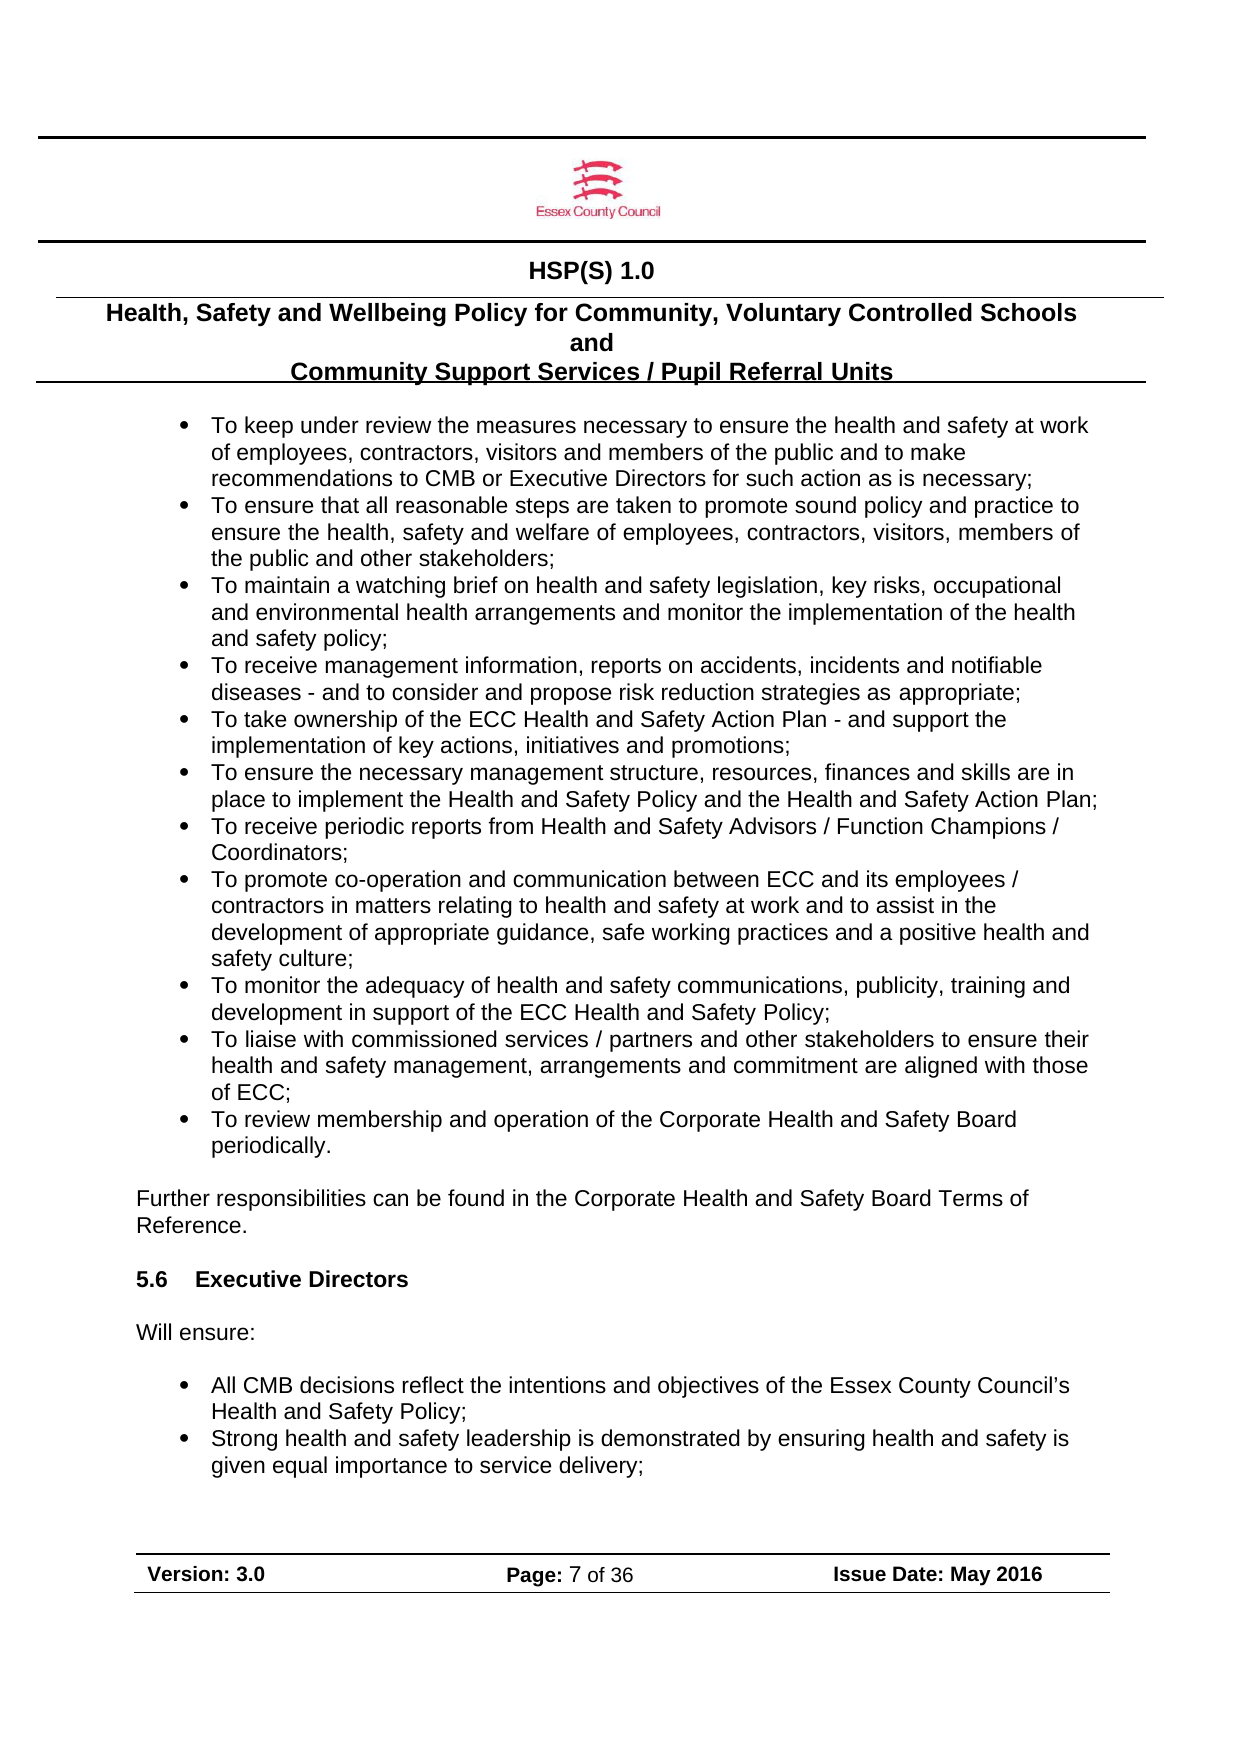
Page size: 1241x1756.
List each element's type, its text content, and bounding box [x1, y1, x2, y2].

list To ensure that all reasonable steps are taken to promote sound policy and practice to ensure the health, safety and welfare of employees, contractors, visitors, members of the public and other stakeholders; [180, 492, 1081, 571]
list To receive periodic reports from Health and Safety Advisors / Function Champions / Coordinators; [180, 813, 1063, 866]
text Will ensure: [136, 1319, 1196, 1345]
text Further responsibilities can be found in the Corporate Health and Safety Board Terms of Reference. [136, 1185, 1100, 1238]
list Strong health and safety leadership is demonstrated by ensuring health and safety is given equal importance to service delivery; [180, 1425, 1073, 1478]
list To liaise with commissioned services / partners and other stakeholders to ensure their health and safety management, arrangements and commitment are aligned with those of ECC; [180, 1026, 1089, 1105]
subtitle HeaIth, Safety and Wellbeing Policy for Community, Voluntary Controlled Schools and [104, 298, 1080, 356]
subtitle Executive Directors [136, 1266, 1196, 1292]
list To maintain a watching brief on health and safety legislation, key risks, occupational and environmental health arrangements and monitor the implementation of the health and safety policy; [180, 572, 1080, 651]
list To review membership and operation of the Corporate Health and Safety Board periodically. [180, 1106, 1020, 1158]
list To monitor the adequacy of health and safety communications, publicity, training and development in support of the ECC Health and Safety Policy; [180, 972, 1075, 1025]
list To ensure the necessary management structure, resources, finances and skills are in place to implement the Health and Safety Policy and the Health and Safety Action Plan; [180, 759, 1101, 812]
list To promote co-operation and communication between ECC and its employees / contractors in matters relating to health and safety at work and to assist in the development of appropriate guidance, safe working practices and a positive health and safety culture; [180, 866, 1094, 971]
list To keep under review the measures necessary to ensure the health and safety at work of employees, contractors, visitors and members of the public and to make recommendations to CMB or Executive Directors for such action as is necessary; [180, 412, 1092, 491]
list To take ownership of the ECC Health and Safety Action Plan - and support the implementation of key actions, initiatives and promotions; [180, 706, 1011, 758]
text Community Support Services / Pupil Referral Units [36, 357, 1196, 386]
list All CMB decisions reflect the intentions and objectives of the Essex County Council’s Health and Safety Policy; [180, 1372, 1072, 1424]
list To receive management information, reports on accidents, incidents and notifiable diseases - and to consider and propose risk reduction strategies as appropriate; [180, 652, 1046, 705]
picture [535, 158, 661, 219]
